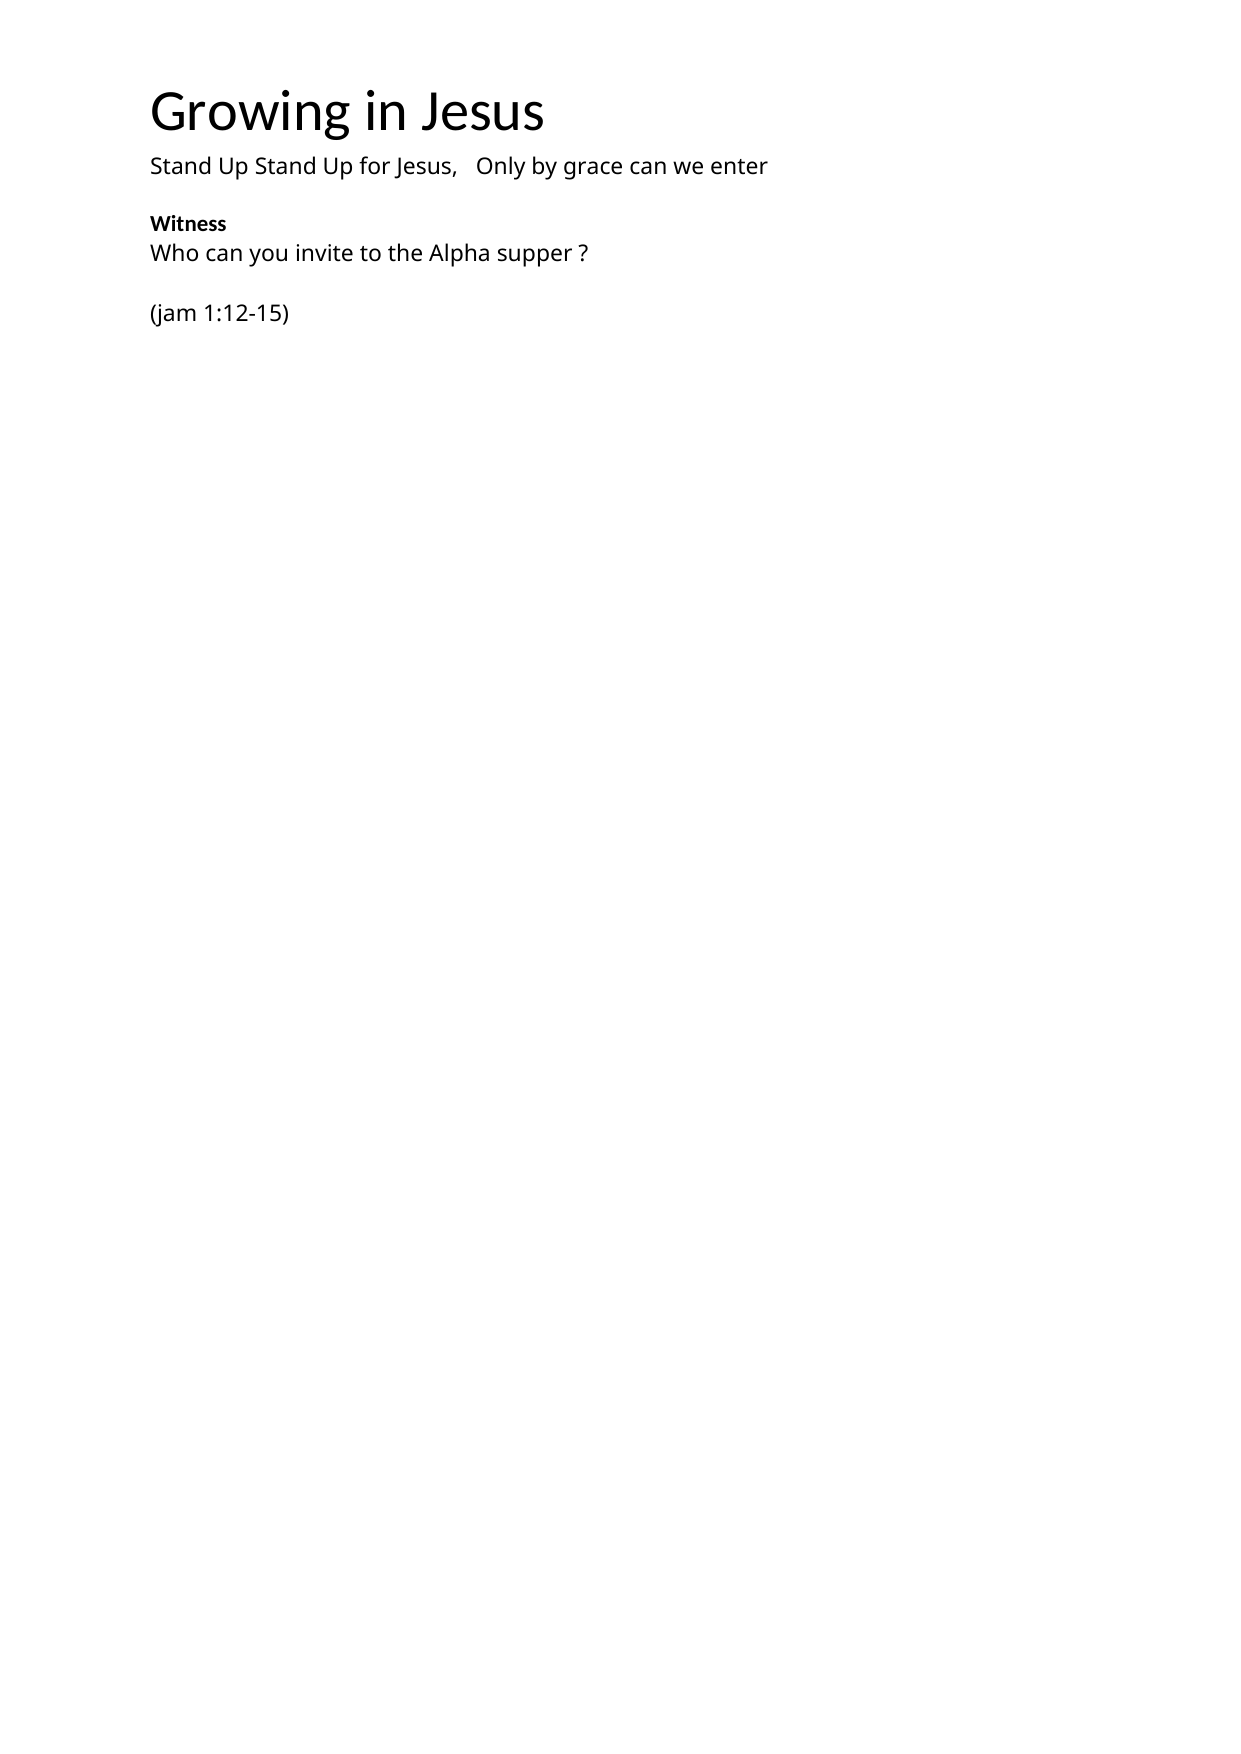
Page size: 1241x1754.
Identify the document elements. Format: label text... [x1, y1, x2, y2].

text Witness [150, 209, 1122, 237]
text Stand Up Stand Up for Jesus, Only by grace can we enter [150, 150, 1122, 181]
text Who can you invite to the Alpha supper ? [150, 237, 1122, 268]
text (jam 1:12-15) [150, 297, 1122, 328]
